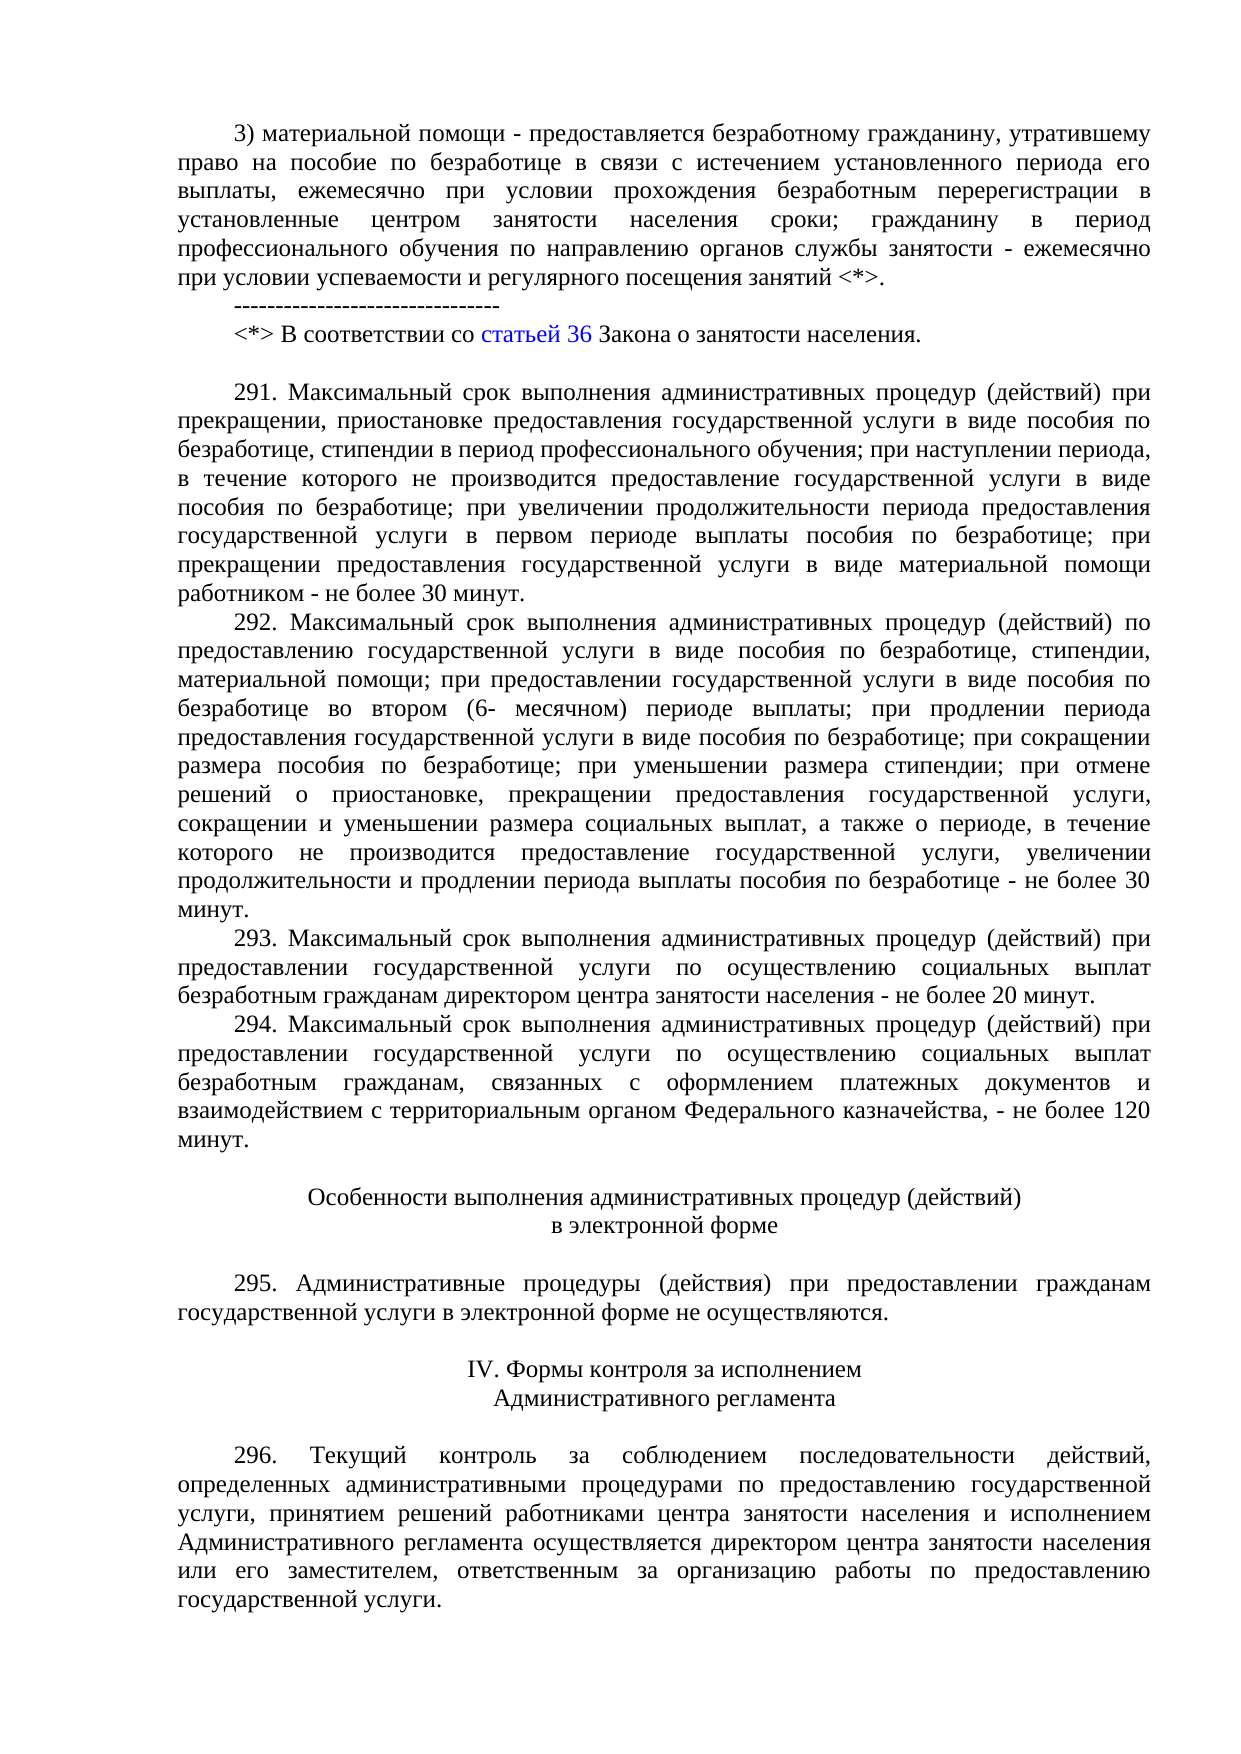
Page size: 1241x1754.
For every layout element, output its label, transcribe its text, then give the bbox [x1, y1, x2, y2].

text 291. Максимальный срок выполнения административных процедур (действий) при прекращении, приостановке предоставления государственной услуги в виде пособия по безработице, стипендии в период профессионального обучения; при наступлении периода, в течение которого не производится предоставление государственной услуги в виде пособия по безработице; при увеличении продолжительности периода предоставления государственной услуги в первом периоде выплаты пособия по безработице; при прекращении предоставления государственной услуги в виде материальной помощи работником - не более 30 минут. [177, 377, 1152, 607]
text 293. Максимальный срок выполнения административных процедур (действий) при предоставлении государственной услуги по осуществлению социальных выплат безработным гражданам директором центра занятости населения - не более 20 минут. [177, 923, 1152, 1009]
text 3) материальной помощи - предоставляется безработному гражданину, утратившему право на пособие по безработице в связи с истечением установленного периода его выплаты, ежемесячно при условии прохождения безработным перерегистрации в установленные центром занятости населения сроки; гражданину в период профессионального обучения по направлению органов службы занятости - ежемесячно при условии успеваемости и регулярного посещения занятий <*>. [177, 118, 1152, 291]
text 292. Максимальный срок выполнения административных процедур (действий) по предоставлению государственной услуги в виде пособия по безработице, стипендии, материальной помощи; при предоставлении государственной услуги в виде пособия по безработице во втором (6- месячном) периоде выплаты; при продлении периода предоставления государственной услуги в виде пособия по безработице; при сокращении размера пособия по безработице; при уменьшении размера стипендии; при отмене решений о приостановке, прекращении предоставления государственной услуги, сокращении и уменьшении размера социальных выплат, а также о периоде, в течение которого не производится предоставление государственной услуги, увеличении продолжительности и продлении периода выплаты пособия по безработице - не более 30 минут. [177, 607, 1152, 923]
text IV. Формы контроля за исполнением [177, 1354, 1152, 1383]
text Особенности выполнения административных процедур (действий) [177, 1182, 1152, 1211]
text в электронной форме [177, 1211, 1152, 1239]
text Административного регламента [177, 1383, 1152, 1412]
text 295. Административные процедуры (действия) при предоставлении гражданам государственной услуги в электронной форме не осуществляются. [177, 1268, 1152, 1326]
text -------------------------------- [177, 291, 1152, 319]
text 296. Текущий контроль за соблюдением последовательности действий, определенных административными процедурами по предоставлению государственной услуги, принятием решений работниками центра занятости населения и исполнением Административного регламента осуществляется директором центра занятости населения или его заместителем, ответственным за организацию работы по предоставлению государственной услуги. [177, 1441, 1152, 1613]
text <*> В соответствии со статьей 36 Закона о занятости населения. [177, 319, 1152, 348]
text 294. Максимальный срок выполнения административных процедур (действий) при предоставлении государственной услуги по осуществлению социальных выплат безработным гражданам, связанных с оформлением платежных документов и взаимодействием с территориальным органом Федерального казначейства, - не более 120 минут. [177, 1009, 1152, 1153]
